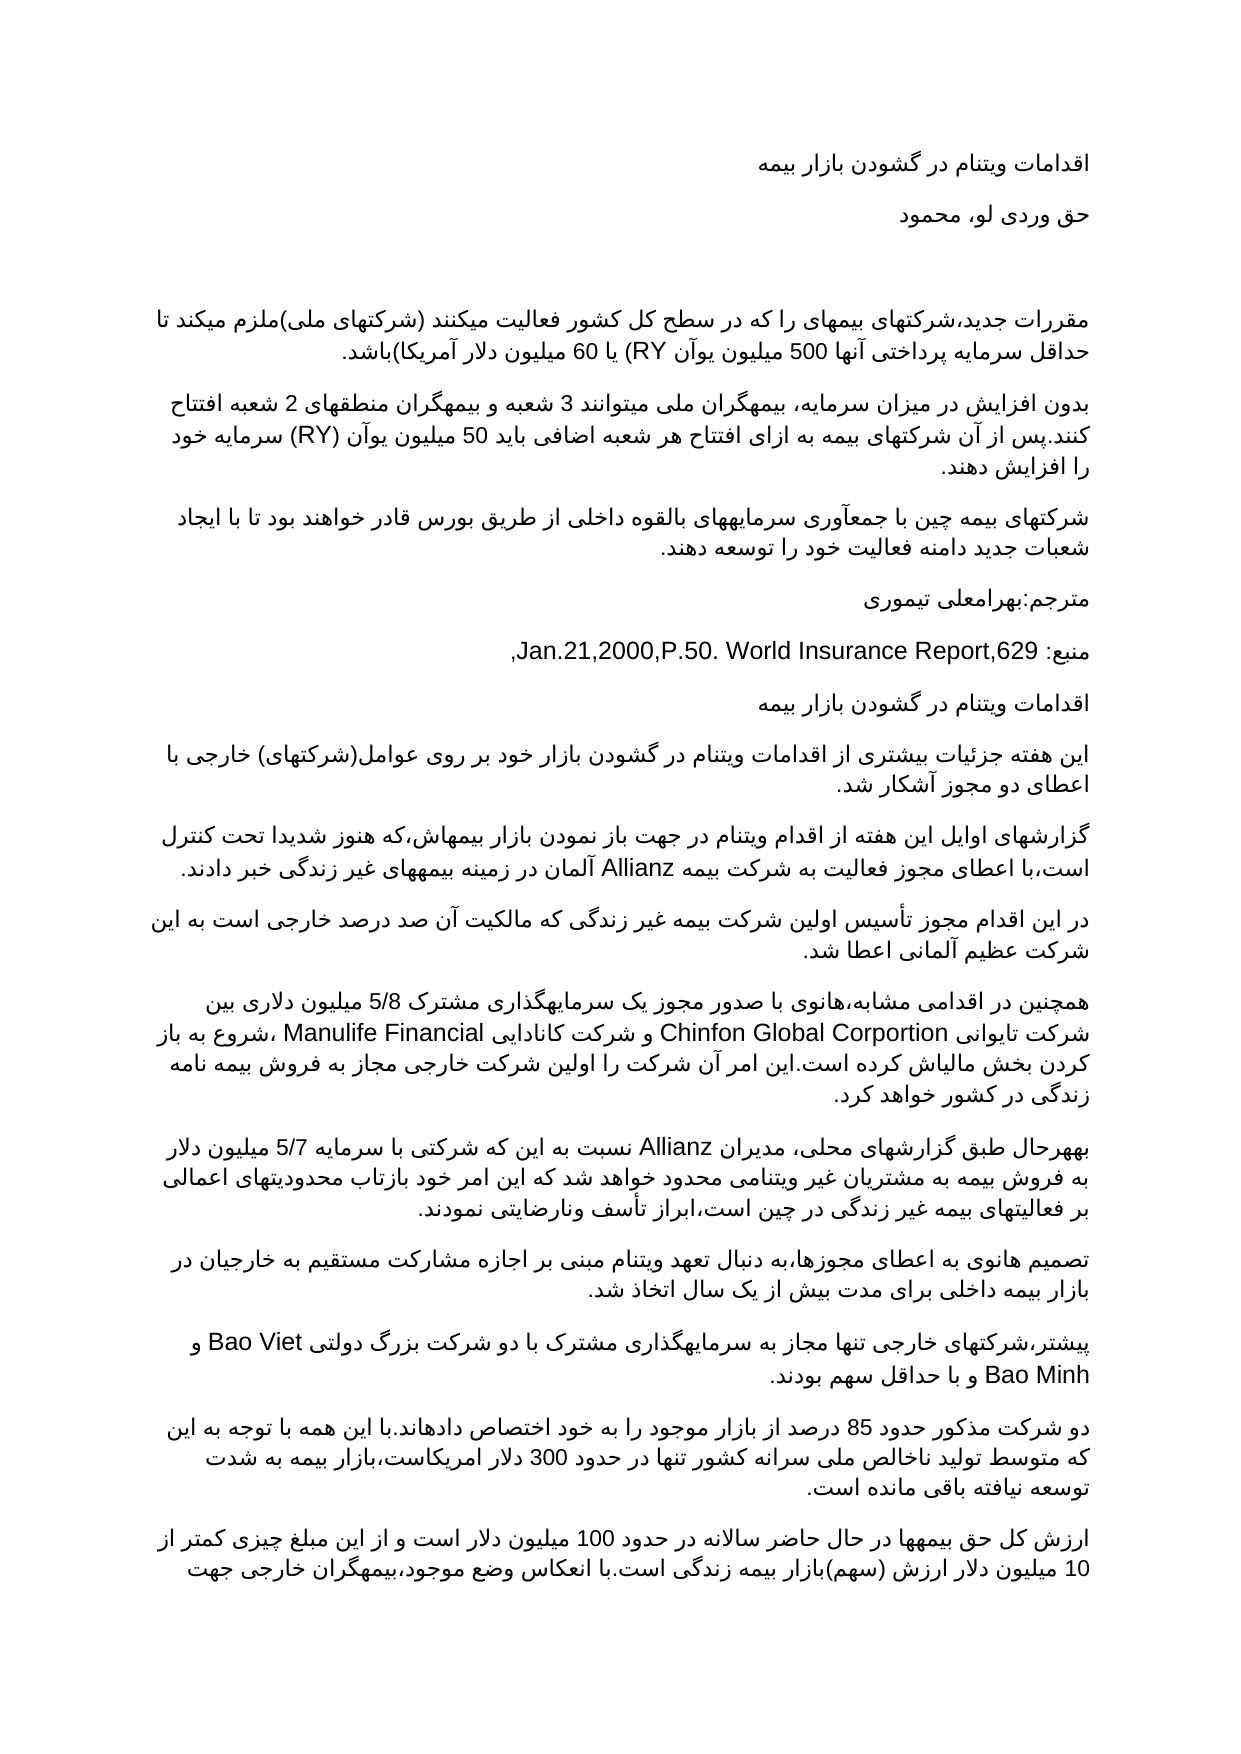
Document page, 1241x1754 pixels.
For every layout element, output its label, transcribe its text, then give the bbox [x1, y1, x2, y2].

text اقدامات ویتنام در گشودن‏ بازار بیمه [150, 690, 1090, 716]
text شرکت‏های بیمه چین با جمع‏آوری‏ سرمایه‏های بالقوه داخلی از طریق بورس قادر خواهند بود تا با ایجاد شعبات جدید دامنه‏ فعالیت خود را توسعه دهند. [150, 504, 1090, 560]
text گزارش‏های اوایل این هفته از اقدام‏ ویتنام در جهت باز نمودن بازار بیمه‏اش،که‏ هنوز شدیدا تحت کنترل است،با اعطای مجوز فعالیت به شرکت بیمه Allianz آلمان در زمینه‏ بیمه‏های غیر زندگی خبر دادند. [150, 822, 1090, 881]
text تصمیم هانوی به اعطای مجوزها،به‏ دنبال تعهد ویتنام مبنی بر اجازه مشارکت‏ مستقیم به خارجیان در بازار بیمه داخلی برای‏ مدت بیش از یک سال اتخاذ شد. [150, 1246, 1090, 1302]
text اقدامات ویتنام در گشودن بازار بیمه [150, 150, 1090, 176]
text مقررات جدید،شرکت‏های بیمه‏ای را که‏ در سطح کل کشور فعالیت می‏کنند (شرکت‏های ملی)ملزم می‏کند تا حداقل‏ سرمایه پرداختی آن‏ها 500 میلیون یوآن RY) یا 60 میلیون دلار آمریکا)باشد. [150, 306, 1090, 365]
text پیشتر،شرکت‏های خارجی تنها مجاز به سرمایه‏گذاری مشترک با دو شرکت بزرگ‏ دولتی Bao Viet و Bao Minh و با حداقل سهم‏ بودند. [150, 1327, 1090, 1388]
text دو شرکت مذکور حدود 85 درصد از بازار موجود را به خود اختصاص داده‏اند.با این‏ همه با توجه به این که متوسط تولید ناخالص‏ ملی سرانه کشور تنها در حدود 300 دلار امریکاست،بازار بیمه به شدت توسعه نیافته‏ باقی مانده است. [150, 1414, 1090, 1500]
text بدون افزایش در میزان سرمایه، بیمه‏گران ملی می‏توانند 3 شعبه و بیمه‏گران‏ منطقه‏ای 2 شعبه افتتاح کنند.پس از آن‏ شرکت‏های بیمه به ازای افتتاح هر شعبه‏ اضافی باید 50 میلیون یوآن (RY) سرمایه‏ خود را افزایش دهند. [150, 390, 1090, 479]
text منبع: Jan.21,2000,P.50. World Insurance Report,629, [150, 636, 1090, 665]
text مترجم:بهرامعلی تیموری [150, 585, 1090, 611]
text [150, 1525, 1090, 1582]
text به‏هرحال طبق گزارش‏های محلی، مدیران Allianz نسبت به این که شرکتی با سرمایه 5/7 میلیون دلار به فروش بیمه به‏ مشتریان غیر ویتنامی محدود خواهد شد که این امر خود بازتاب محدودیت‏های اعمالی بر فعالیت‏های بیمه غیر زندگی در چین است،ابراز تأسف ونارضایتی نمودند. [150, 1132, 1090, 1221]
text در این اقدام مجوز تأسیس اولین شرکت‏ بیمه غیر زندگی که مالکیت آن صد درصد خارجی است به این شرکت عظیم آلمانی اعطا شد. [150, 906, 1090, 963]
text حق وردی لو، محمود [150, 201, 1090, 227]
text هم‏چنین در اقدامی مشابه،هانوی با صدور مجوز یک سرمایه‏گذاری مشترک 5/8 میلیون دلاری بین شرکت تایوانی‏ Chinfon Global Corportion و شرکت‏ کانادایی Manulife Financial ،شروع به باز کردن بخش مالی‏اش کرده است.این امر آن‏ شرکت را اولین شرکت خارجی مجاز به فروش‏ بیمه نامه زندگی در کشور خواهد کرد. [150, 988, 1090, 1107]
text این هفته جزئیات بیشتری از اقدامات ویتنام در گشودن بازار خود بر روی عوامل(شرکت‏های) خارجی با اعطای دو مجوز آشکار شد. [150, 741, 1090, 798]
